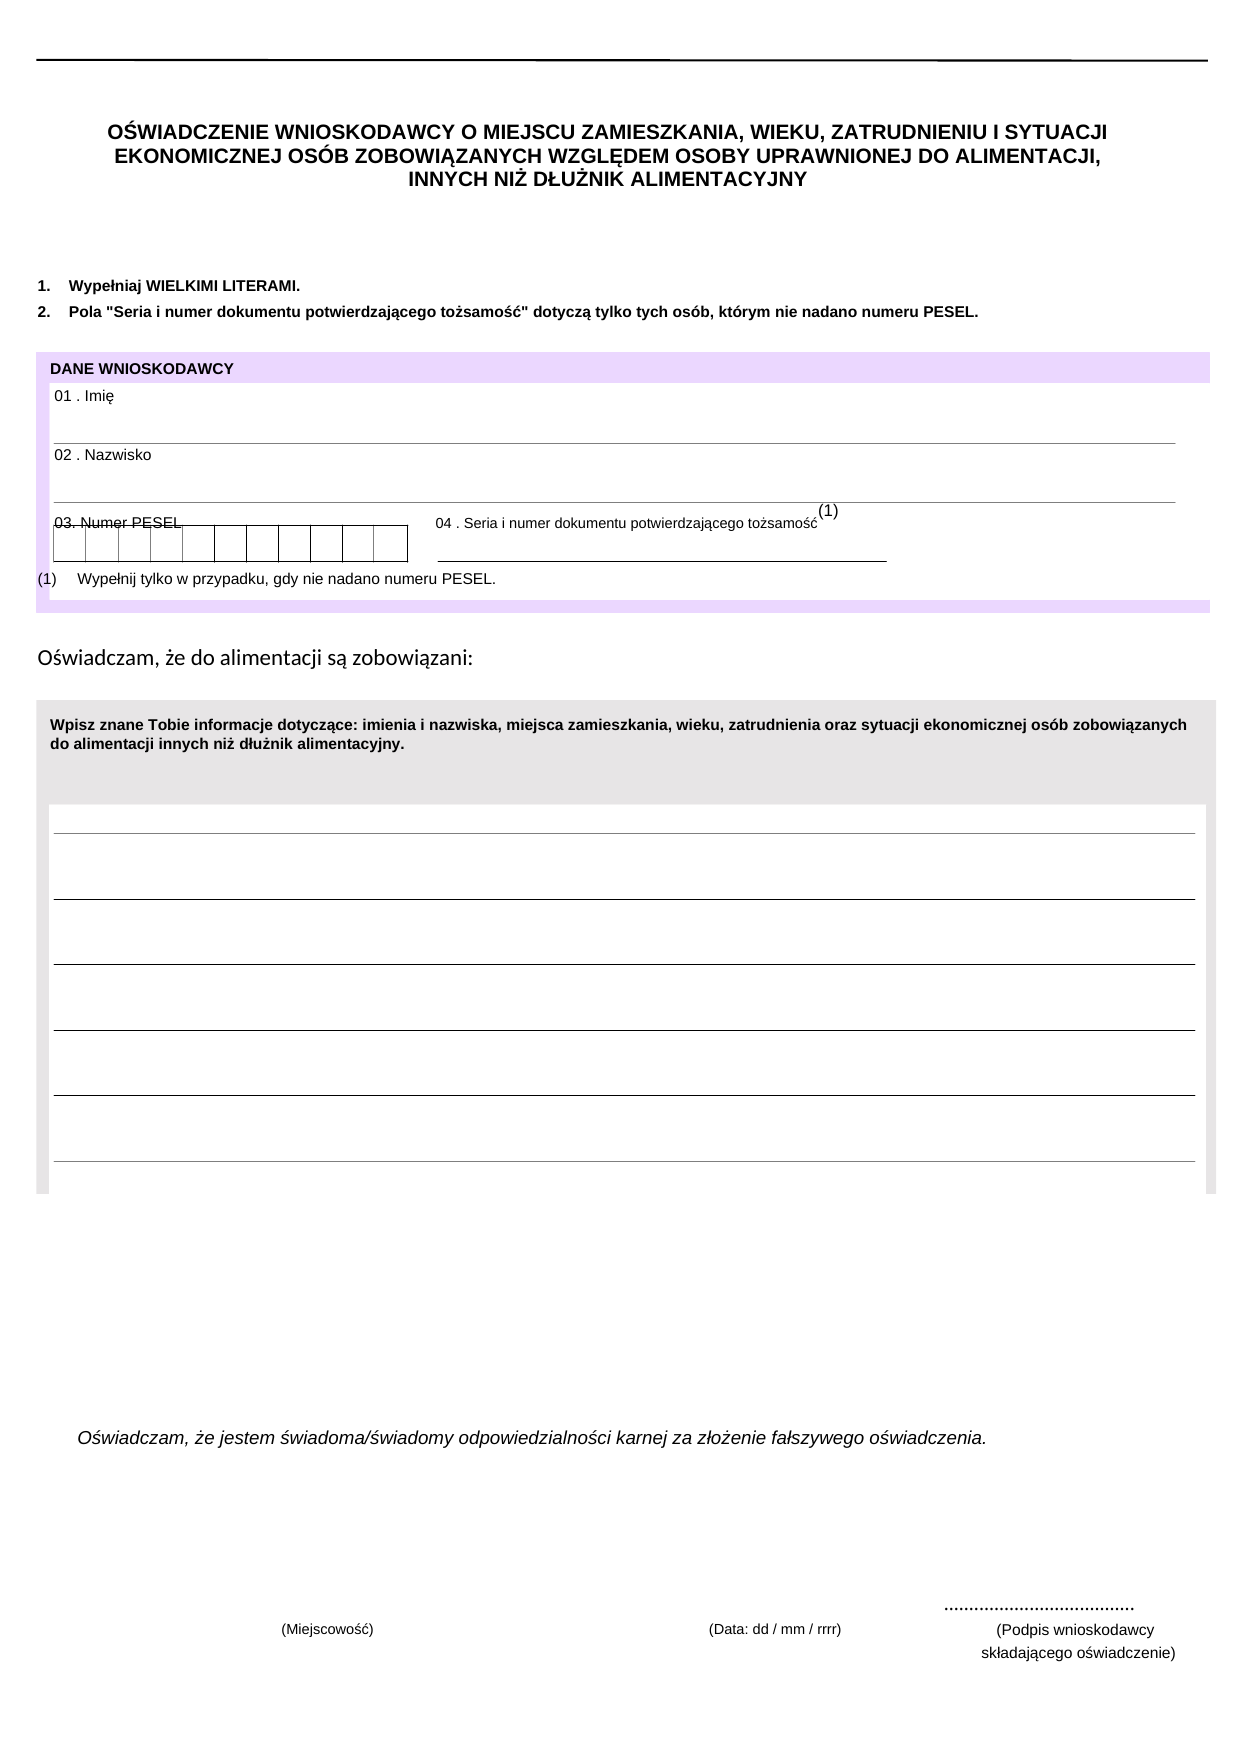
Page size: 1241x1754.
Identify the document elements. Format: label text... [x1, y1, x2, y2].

text OŚWIADCZENIE WNIOSKODAWCY O MIEJSCU ZAMIESZKANIA, WIEKU, ZATRUDNIENIU I SYTUACJI EKONOMICZNEJ OSÓB ZOBOWIĄZANYCH WZGLĘDEM OSOBY UPRAWNIONEJ DO ALIMENTACJI, INNYCH NIŻ DŁUŻNIK ALIMENTACYJNY [87, 121, 1128, 191]
text składającego oświadczenie) [981, 1644, 1205, 1662]
text Wpisz znane Tobie informacje dotyczące: imienia i nazwiska, miejsca zamieszkania, wieku, zatrudnienia oraz sytuacji ekonomicznej osób zobowiązanych do alimentacji innych niż dłużnik alimentacyjny. [50, 716, 1190, 753]
list Pola "Seria i numer dokumentu potwierdzającego tożsamość" dotyczą tylko tych osób, którym nie nadano numeru PESEL. [37, 303, 1205, 321]
picture [32, 348, 1213, 616]
list Wypełnij tylko w przypadku, gdy nie nadano numeru PESEL. [37, 570, 1205, 588]
picture [36, 700, 1217, 1212]
text Oświadczam, że jestem świadoma/świadomy odpowiedzialności karnej za złożenie fałszywego oświadczenia. [77, 1427, 1205, 1448]
text 03. Numer PESEL 04 . Seria i numer dokumentu potwierdzającego tożsamość(1) [54, 501, 1205, 534]
text 01 . Imię [54, 387, 1205, 405]
text 02 . Nazwisko [54, 446, 1205, 463]
text ...................................... [944, 1591, 1205, 1616]
list Wypełniaj WIELKIMI LITERAMI. [37, 277, 1205, 294]
text DANE WNIOSKODAWCY [50, 360, 1205, 378]
text Oświadczam, że do alimentacji są zobowiązani: [37, 643, 1205, 671]
text (Data: dd / mm / rrrr) [709, 1621, 921, 1637]
text (Miejscowość) [281, 1621, 634, 1637]
text (Podpis wnioskodawcy [996, 1620, 1205, 1638]
